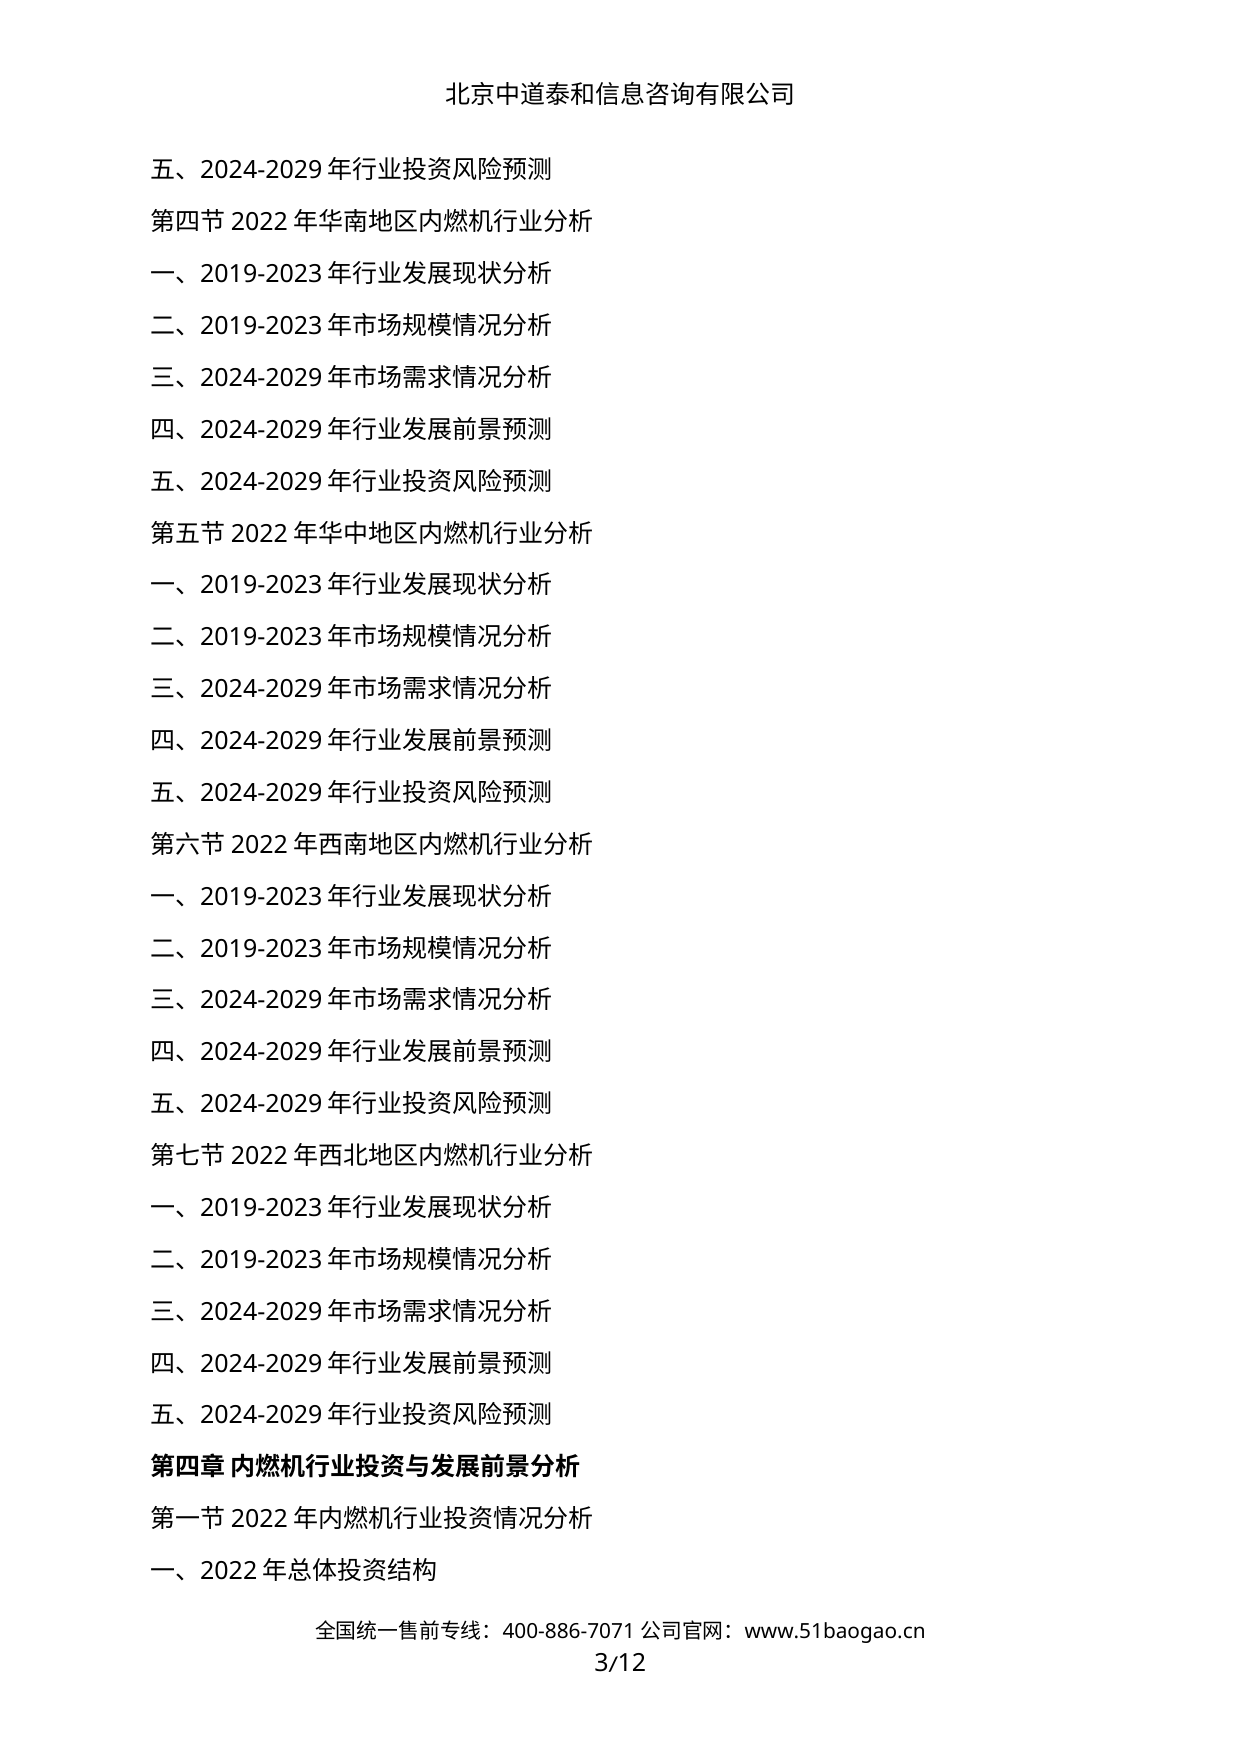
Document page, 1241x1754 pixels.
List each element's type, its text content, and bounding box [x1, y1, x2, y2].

text 第一节 2022年内燃机行业投资情况分析 [150, 1499, 1090, 1535]
text 四、2024-2029年行业发展前景预测 [150, 1343, 1090, 1379]
text 五、2024-2029年行业投资风险预测 [150, 772, 1090, 809]
text 第七节 2022年西北地区内燃机行业分析 [150, 1136, 1090, 1172]
text 四、2024-2029年行业发展前景预测 [150, 409, 1090, 446]
text 三、2024-2029年市场需求情况分析 [150, 357, 1090, 394]
text 五、2024-2029年行业投资风险预测 [150, 1084, 1090, 1120]
text 五、2024-2029年行业投资风险预测 [150, 1395, 1090, 1431]
text 二、2019-2023年市场规模情况分析 [150, 1239, 1090, 1276]
text 四、2024-2029年行业发展前景预测 [150, 1032, 1090, 1068]
text 三、2024-2029年市场需求情况分析 [150, 980, 1090, 1016]
text 三、2024-2029年市场需求情况分析 [150, 669, 1090, 705]
text 第五节 2022年华中地区内燃机行业分析 [150, 513, 1090, 549]
text 第六节 2022年西南地区内燃机行业分析 [150, 824, 1090, 861]
text 一、2019-2023年行业发展现状分析 [150, 565, 1090, 601]
text 五、2024-2029年行业投资风险预测 [150, 461, 1090, 497]
text 五、2024-2029年行业投资风险预测 [150, 150, 1090, 186]
text 二、2019-2023年市场规模情况分析 [150, 928, 1090, 964]
text 第四节 2022年华南地区内燃机行业分析 [150, 202, 1090, 238]
text 一、2022年总体投资结构 [150, 1551, 1090, 1587]
text 二、2019-2023年市场规模情况分析 [150, 617, 1090, 653]
text 第四章 内燃机行业投资与发展前景分析 [150, 1447, 1090, 1483]
text 四、2024-2029年行业发展前景预测 [150, 721, 1090, 757]
text 二、2019-2023年市场规模情况分析 [150, 306, 1090, 342]
text 三、2024-2029年市场需求情况分析 [150, 1291, 1090, 1327]
text 一、2019-2023年行业发展现状分析 [150, 254, 1090, 290]
text 一、2019-2023年行业发展现状分析 [150, 876, 1090, 912]
text 一、2019-2023年行业发展现状分析 [150, 1187, 1090, 1224]
